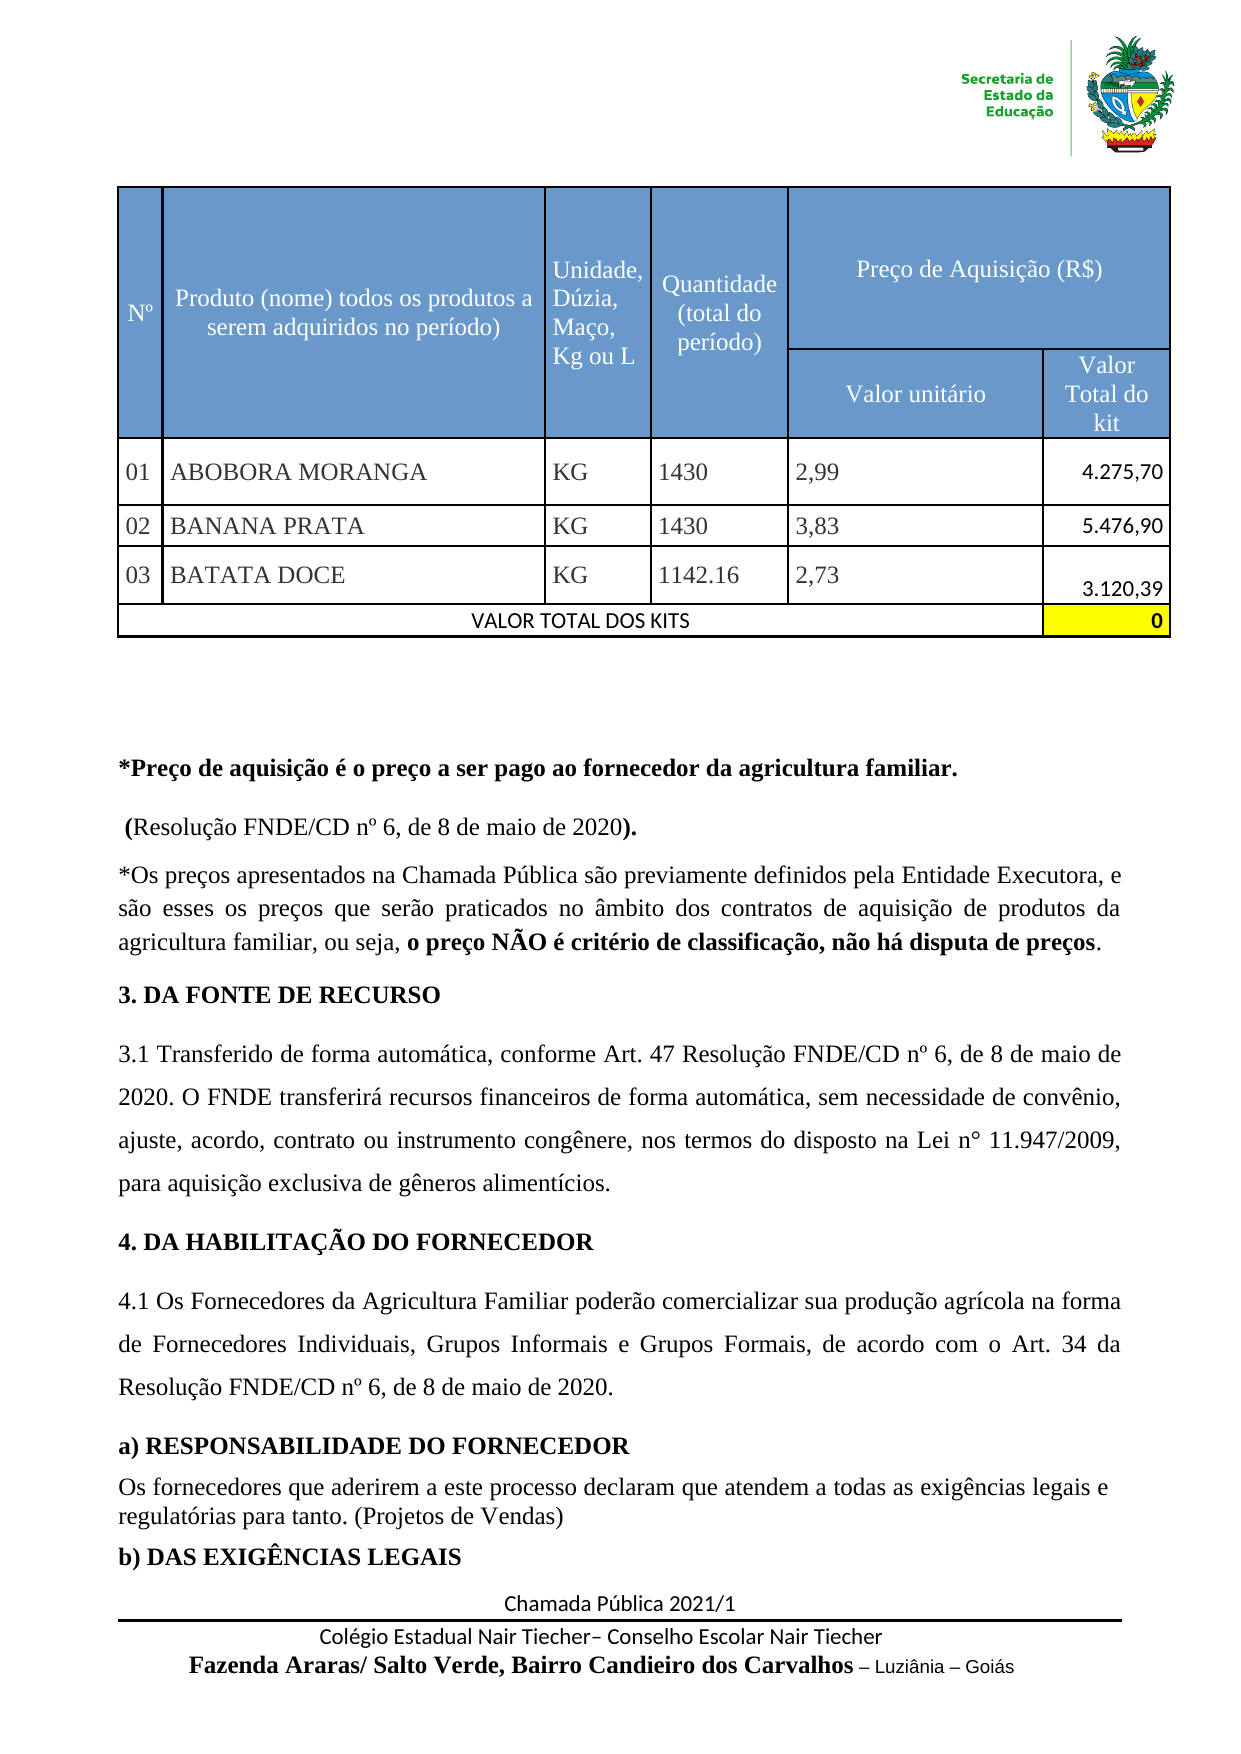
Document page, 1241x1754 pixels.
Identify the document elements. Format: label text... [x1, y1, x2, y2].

table_header Nº [119, 188, 161, 437]
table_cell KG [546, 506, 650, 544]
table_cell 4.275,70 [1044, 439, 1169, 504]
table_cell KG [546, 439, 650, 504]
text Os fornecedores que aderirem a este processo declaram que atendem a todas as exigências legais e regulatórias para tanto. (Projetos de Vendas) [118, 1472, 1110, 1530]
table_cell BANANA PRATA [164, 506, 544, 544]
table_cell 3,83 [789, 506, 1042, 544]
text *Preço de aquisição é o preço a ser pago ao fornecedor da agricultura familiar. [118, 753, 1122, 782]
table_cell 1430 [652, 439, 787, 504]
table_cell KG [546, 547, 650, 603]
text (Resolução FNDE/CD nº 6, de 8 de maio de 2020). [118, 812, 1122, 841]
table_cell 3.120,39 [1044, 547, 1169, 603]
text a) RESPONSABILIDADE DO FORNECEDOR [118, 1431, 1110, 1460]
table_cell Valor Total do kit [1044, 350, 1169, 437]
table_cell 12.872,99 [1044, 605, 1169, 635]
table_cell Valor unitário [789, 350, 1042, 437]
text 4.1 Os Fornecedores da Agricultura Familiar poderão comercializar sua produção agrícola na forma de Fornecedores Individuais, Grupos Informais e Grupos Formais, de acordo com o Art. 34 da Resolução FNDE/CD nº 6, de 8 de maio de 2020. [118, 1286, 1122, 1401]
text b) DAS EXIGÊNCIAS LEGAIS [118, 1542, 1110, 1571]
table_header Preço de Aquisição (R$) [789, 188, 1169, 348]
table_cell VALOR TOTAL DOS KITS [119, 605, 1042, 635]
table_header Produto (nome) todos os produtos a serem adquiridos no período) [164, 188, 544, 437]
table_cell 01 [119, 439, 161, 504]
table_cell 1142.16 [652, 547, 787, 603]
table_cell 2,99 [789, 439, 1042, 504]
table_cell ABOBORA MORANGA [164, 439, 544, 504]
table_header Unidade, Dúzia, Maço, Kg ou L [546, 188, 650, 437]
text *Os preços apresentados na Chamada Pública são previamente definidos pela Entidade Executora, e são esses os preços que serão praticados no âmbito dos contratos de aquisição de produtos da agricultura familiar, ou seja, o preço NÃO é critério de classificação, não há disputa de preços. [118, 861, 1122, 955]
table_cell 5.476,90 [1044, 506, 1169, 544]
table_header Quantidade (total do período) [652, 188, 787, 437]
table_cell BATATA DOCE [164, 547, 544, 603]
text 3. DA FONTE DE RECURSO [118, 980, 1122, 1009]
table_cell 03 [119, 547, 161, 603]
text 3.1 Transferido de forma automática, conforme Art. 47 Resolução FNDE/CD nº 6, de 8 de maio de 2020. O FNDE transferirá recursos financeiros de forma automática, sem necessidade de convênio, ajuste, acordo, contrato ou instrumento congênere, nos termos do disposto na Lei n° 11.947/2009, para aquisição exclusiva de gêneros alimentícios. [118, 1039, 1122, 1197]
table_cell 2,73 [789, 547, 1042, 603]
text 4. DA HABILITAÇÃO DO FORNECEDOR [118, 1227, 1122, 1256]
picture [958, 28, 1181, 160]
table_cell 02 [119, 506, 161, 544]
table_cell 1430 [652, 506, 787, 544]
